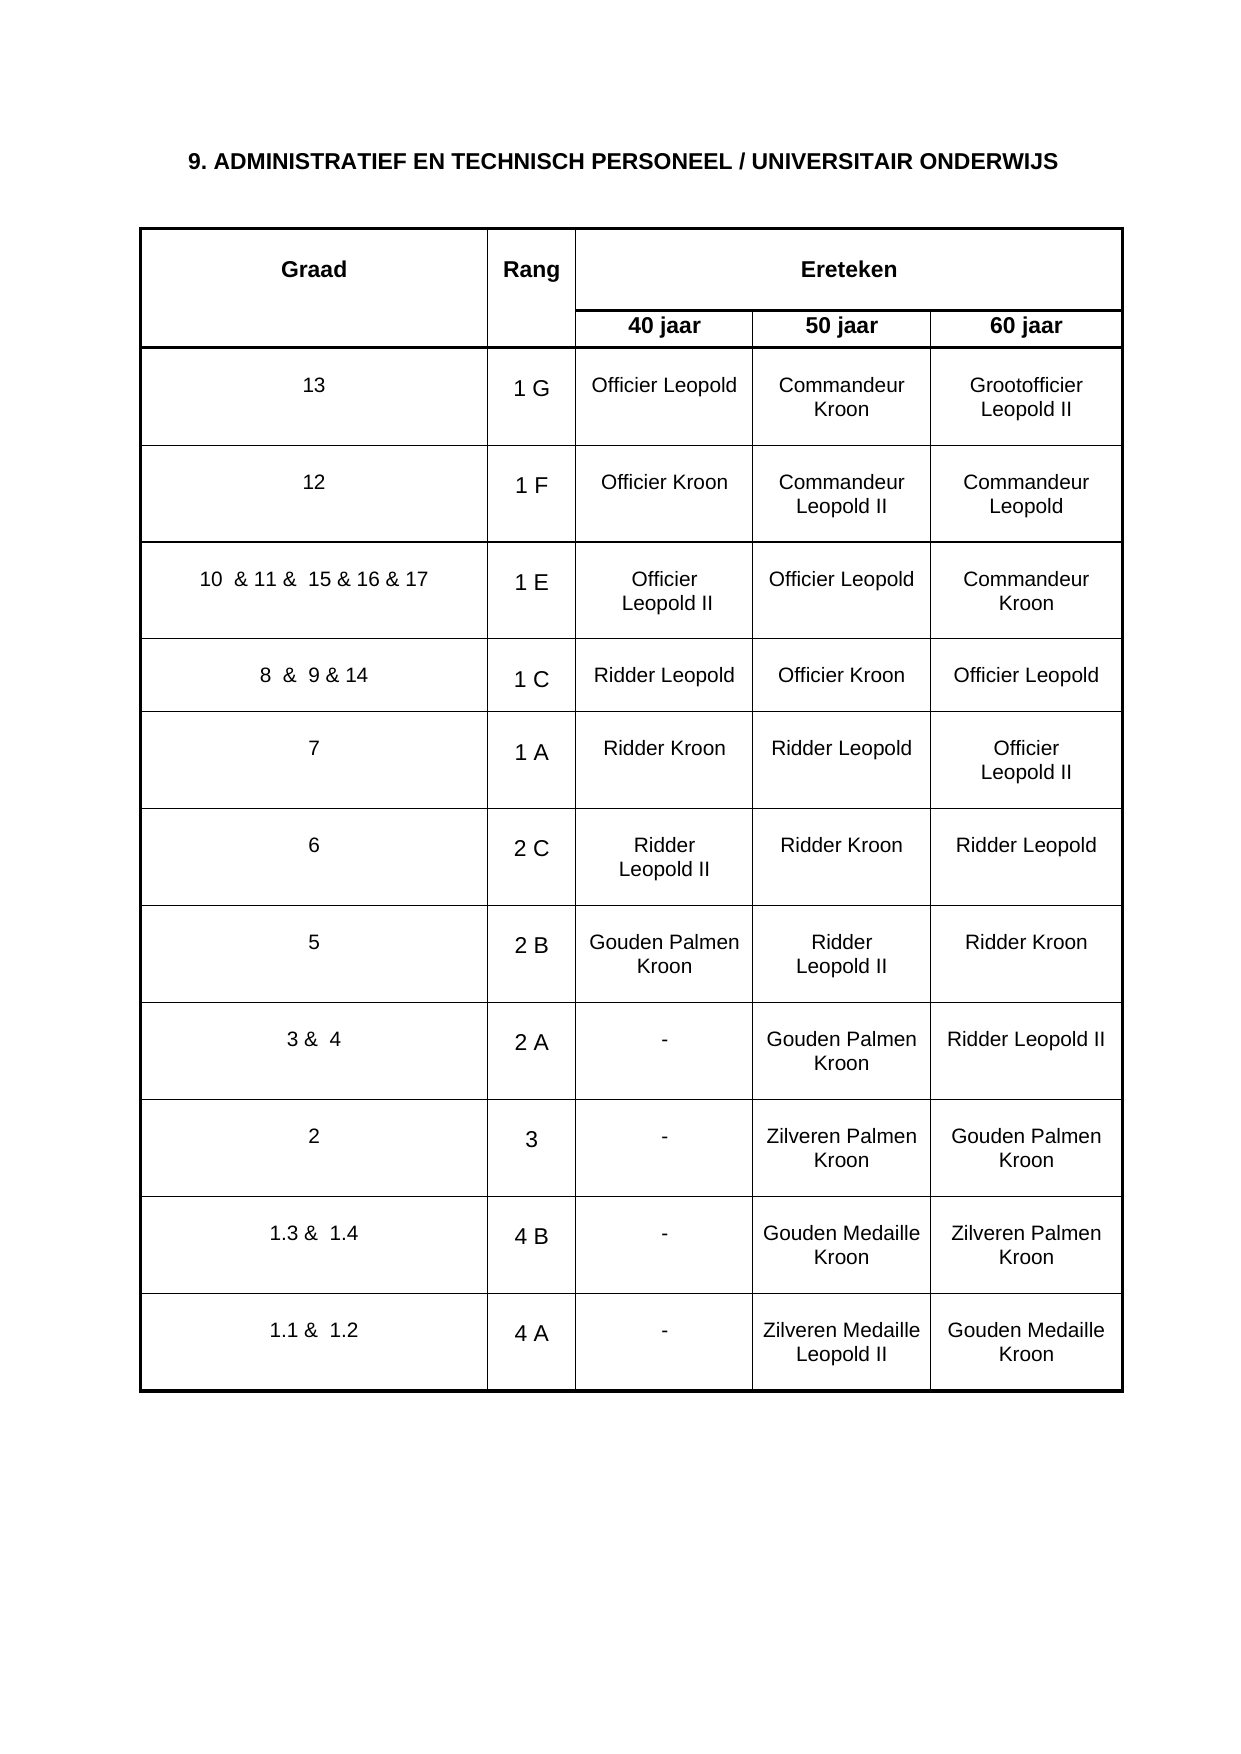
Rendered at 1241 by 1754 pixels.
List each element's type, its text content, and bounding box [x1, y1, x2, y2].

table_cell Commandeur Leopold [931, 446, 1121, 541]
table_cell 4 A [488, 1294, 575, 1389]
table_cell Ridder Leopold II [576, 809, 752, 905]
table_cell 1 G [488, 349, 575, 444]
table_cell - [576, 1003, 752, 1099]
table_cell 6 [142, 809, 487, 905]
table_cell Ridder Kroon [576, 712, 752, 808]
table_cell 3 & 4 [142, 1003, 487, 1099]
text 9. ADMINISTRATIEF EN TECHNISCH PERSONEEL / UNIVERSITAIR ONDERWIJS [154, 148, 1093, 174]
table_cell Commandeur Leopold II [753, 446, 930, 541]
table_cell 2 B [488, 906, 575, 1002]
table_cell Zilveren Palmen Kroon [931, 1197, 1121, 1292]
table_cell 60 jaar [931, 312, 1121, 346]
table_cell 4 B [488, 1197, 575, 1292]
table_cell - [576, 1197, 752, 1292]
table_cell 1 E [488, 543, 575, 638]
table_cell Gouden Palmen Kroon [576, 906, 752, 1002]
table_cell Zilveren Palmen Kroon [753, 1100, 930, 1196]
table_cell Officier Leopold II [576, 543, 752, 638]
table_header Ereteken [576, 230, 1121, 309]
table_cell 50 jaar [753, 312, 930, 346]
table_cell Officier Kroon [753, 639, 930, 711]
table_cell 1 A [488, 712, 575, 808]
table_cell 1 C [488, 639, 575, 711]
table_cell 7 [142, 712, 487, 808]
table_cell Officier Leopold [753, 543, 930, 638]
table_cell Zilveren Medaille Leopold II [753, 1294, 930, 1389]
table_cell Officier Leopold [931, 639, 1121, 711]
table_cell - [576, 1294, 752, 1389]
table_cell 3 [488, 1100, 575, 1196]
table_cell Ridder Kroon [931, 906, 1121, 1002]
table_cell 2 C [488, 809, 575, 905]
table_cell Ridder Leopold II [753, 906, 930, 1002]
table_cell Gouden Medaille Kroon [931, 1294, 1121, 1389]
table_header Rang [488, 230, 575, 346]
table_cell 1 F [488, 446, 575, 541]
table_cell Commandeur Kroon [931, 543, 1121, 638]
table_cell Officier Leopold [576, 349, 752, 444]
table_cell 40 jaar [576, 312, 752, 346]
table_cell 13 [142, 349, 487, 444]
table_cell 5 [142, 906, 487, 1002]
table_cell Grootofficier Leopold II [931, 349, 1121, 444]
table_cell Gouden Palmen Kroon [753, 1003, 930, 1099]
table_cell Ridder Leopold II [931, 1003, 1121, 1099]
table_cell - [576, 1100, 752, 1196]
table_cell Ridder Leopold [576, 639, 752, 711]
table_cell Ridder Leopold [931, 809, 1121, 905]
table_cell Commandeur Kroon [753, 349, 930, 444]
table_cell Officier Kroon [576, 446, 752, 541]
table_cell Officier Leopold II [931, 712, 1121, 808]
table_cell Gouden Medaille Kroon [753, 1197, 930, 1292]
table_cell Gouden Palmen Kroon [931, 1100, 1121, 1196]
table_cell 12 [142, 446, 487, 541]
table_cell 1.3 & 1.4 [142, 1197, 487, 1292]
table_cell 1.1 & 1.2 [142, 1294, 487, 1389]
table_cell 10 & 11 & 15 & 16 & 17 [142, 543, 487, 638]
table_cell 2 [142, 1100, 487, 1196]
table_cell Ridder Kroon [753, 809, 930, 905]
table_cell 8 & 9 & 14 [142, 639, 487, 711]
table_header Graad [142, 230, 487, 346]
table_cell 2 A [488, 1003, 575, 1099]
table_cell Ridder Leopold [753, 712, 930, 808]
